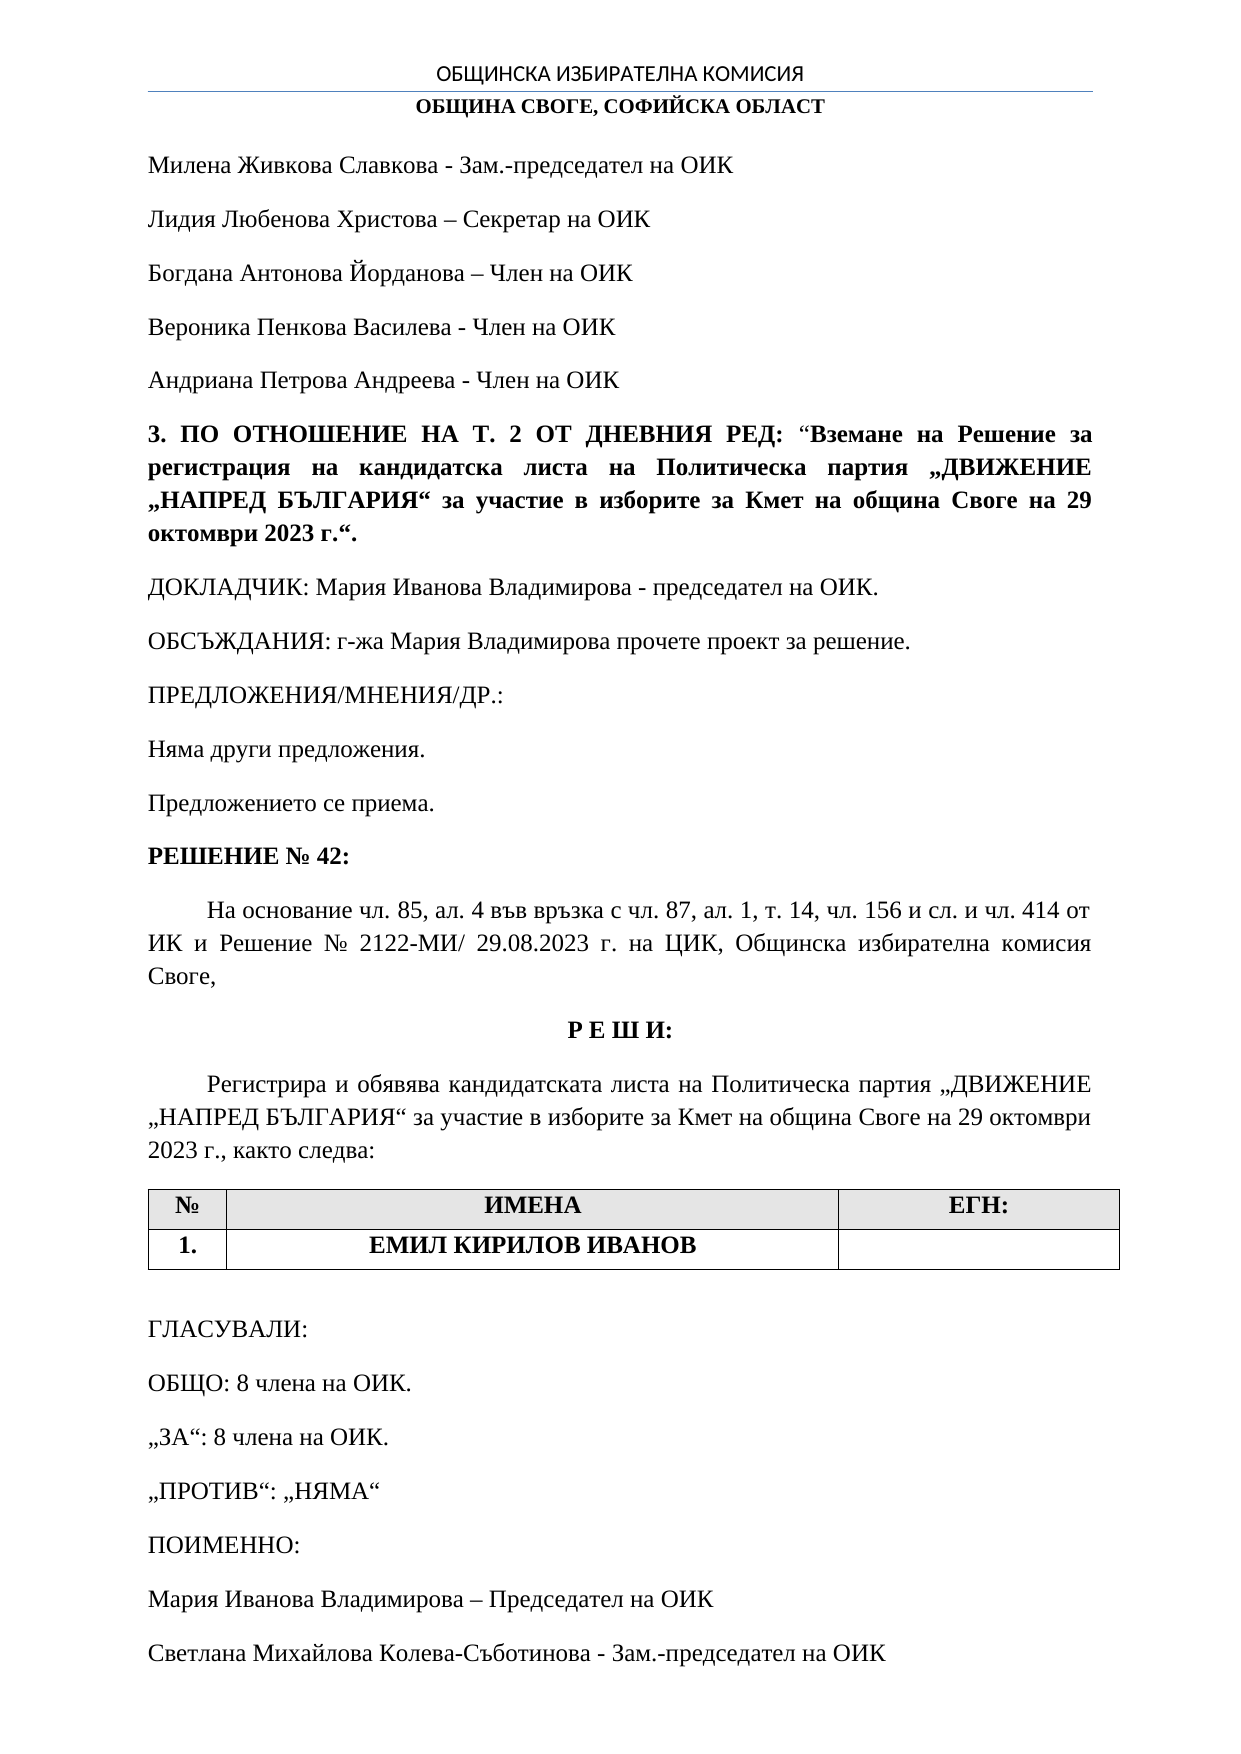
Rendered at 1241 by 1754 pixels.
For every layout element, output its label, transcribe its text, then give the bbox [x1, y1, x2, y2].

text Андриана Петрова Андреева - Член на ОИК [148, 365, 1093, 394]
text Регистрира и обявява кандидатската листа на Политическа партия „ДВИЖЕНИЕ „НАПРЕД БЪЛГАРИЯ“ за участие в изборите за Кмет на община Своге на 29 октомври 2023 г., както следва: [148, 1069, 1093, 1164]
text 3. ПО ОТНОШЕНИЕ НА Т. 2 ОТ ДНЕВНИЯ РЕД: “Вземане на Решение за регистрация на кандидатска листа на Политическа партия „ДВИЖЕНИЕ „НАПРЕД БЪЛГАРИЯ“ за участие в изборите за Кмет на община Своге на 29 октомври 2023 г.“. [148, 419, 1093, 547]
table_header № [149, 1190, 226, 1229]
text ДОКЛАДЧИК: Мария Иванова Владимирова - председател на ОИК. [148, 572, 1093, 601]
table_header ЕГН: [839, 1190, 1119, 1229]
text Р Е Ш И: [148, 1015, 1093, 1044]
table_cell ЕМИЛ КИРИЛОВ ИВАНОВ [227, 1230, 838, 1269]
text Няма други предложения. [148, 734, 1093, 762]
text На основание чл. 85, ал. 4 във връзка с чл. 87, ал. 1, т. 14, чл. 156 и сл. и чл. 414 от ИК и Решение № 2122-МИ/ 29.08.2023 г. на ЦИК, Общинска избирателна комисия Своге, [148, 895, 1093, 990]
text Лидия Любенова Христова – Секретар на ОИК [148, 204, 1093, 233]
text ГЛАСУВАЛИ: [148, 1314, 1093, 1343]
text Мария Иванова Владимирова – Председател на ОИК [148, 1584, 1093, 1613]
table_cell 1. [149, 1230, 226, 1269]
text ОБСЪЖДАНИЯ: г-жа Мария Владимирова прочете проект за решение. [148, 626, 1093, 655]
table_header ИМЕНА [227, 1190, 838, 1229]
text ПРЕДЛОЖЕНИЯ/МНЕНИЯ/ДР.: [148, 680, 1093, 709]
text Вероника Пенкова Василева - Член на ОИК [148, 312, 1093, 340]
text ОБЩО: 8 члена на ОИК. [148, 1368, 1093, 1397]
text Светлана Михайлова Колева-Съботинова - Зам.-председател на ОИК [148, 1638, 1093, 1666]
text „ПРОТИВ“: „НЯМА“ [148, 1476, 1093, 1505]
text РЕШЕНИЕ № 42: [148, 841, 1093, 870]
text Богдана Антонова Йорданова – Член на ОИК [148, 258, 1093, 286]
table_cell [839, 1230, 1119, 1269]
text „ЗА“: 8 члена на ОИК. [148, 1422, 1093, 1451]
text ПОИМЕННО: [148, 1530, 1093, 1559]
text Предложението се приема. [148, 788, 1093, 816]
text Милена Живкова Славкова - Зам.-председател на ОИК [148, 150, 1093, 179]
